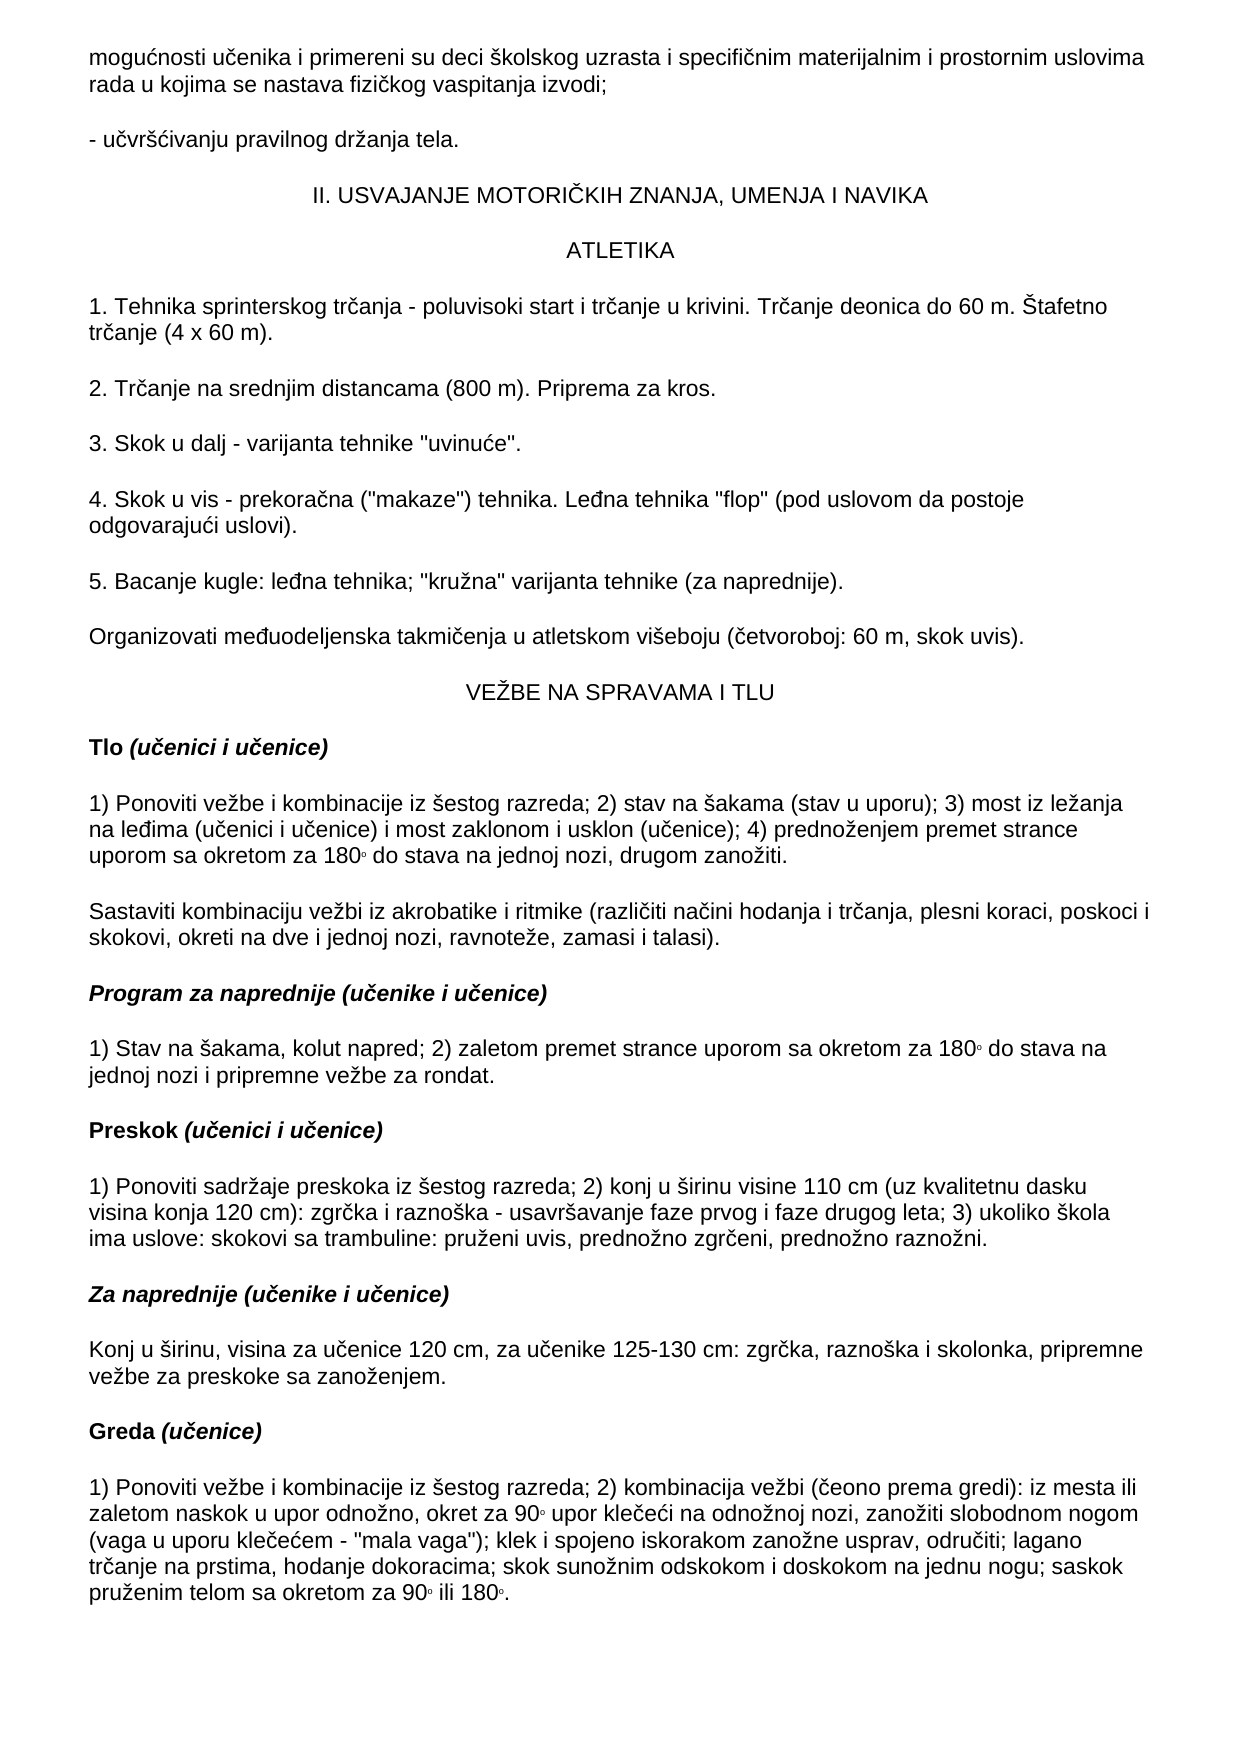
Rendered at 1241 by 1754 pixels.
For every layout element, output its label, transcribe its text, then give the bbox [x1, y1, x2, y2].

text Organizovati međuodeljenska takmičenja u atletskom višeboju (četvoroboj: 60 m, skok uvis). [89, 623, 1152, 649]
text 3. Skok u dalj - varijanta tehnike "uvinuće". [89, 430, 1152, 457]
text 1) Stav na šakama, kolut napred; 2) zaletom premet strance uporom sa okretom za 180o do stava na jednoj nozi i pripremne vežbe za rondat. [89, 1035, 1152, 1088]
text Za naprednije (učenike i učenice) [89, 1281, 1152, 1307]
text Preskok (učenici i učenice) [89, 1117, 1152, 1143]
text II. USVAJANJE MOTORIČKIH ZNANJA, UMENJA I NAVIKA [89, 182, 1152, 208]
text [89, 44, 1152, 97]
text Konj u širinu, visina za učenice 120 cm, za učenike 125-130 cm: zgrčka, raznoška i skolonka, pripremne vežbe za preskoke sa zanoženjem. [89, 1336, 1152, 1389]
text VEŽBE NA SPRAVAMA I TLU [89, 679, 1152, 705]
text Sastaviti kombinaciju vežbi iz akrobatike i ritmike (različiti načini hodanja i trčanja, plesni koraci, poskoci i skokovi, okreti na dve i jednoj nozi, ravnoteže, zamasi i talasi). [89, 898, 1152, 951]
text Greda (učenice) [89, 1418, 1152, 1445]
text 1) Ponoviti vežbe i kombinacije iz šestog razreda; 2) stav na šakama (stav u uporu); 3) most iz ležanja na leđima (učenici i učenice) i most zaklonom i usklon (učenice); 4) prednoženjem premet strance uporom sa okretom za 180o do stava na jednoj nozi, drugom zanožiti. [89, 790, 1152, 869]
text 1) Ponoviti vežbe i kombinacije iz šestog razreda; 2) kombinacija vežbi (čeono prema gredi): iz mesta ili zaletom naskok u upor odnožno, okret za 90o upor klečeći na odnožnoj nozi, zanožiti slobodnom nogom (vaga u uporu klečećem - "mala vaga"); klek i spojeno iskorakom zanožne usprav, odručiti; lagano trčanje na prstima, hodanje dokoracima; skok sunožnim odskokom i doskokom na jednu nogu; saskok pruženim telom sa okretom za 90o ili 180o. [89, 1474, 1152, 1606]
text 5. Bacanje kugle: leđna tehnika; "kružna" varijanta tehnike (za naprednije). [89, 568, 1152, 594]
text 1) Ponoviti sadržaje preskoka iz šestog razreda; 2) konj u širinu visine 110 cm (uz kvalitetnu dasku visina konja 120 cm): zgrčka i raznoška - usavršavanje faze prvog i faze drugog leta; 3) ukoliko škola ima uslove: skokovi sa trambuline: pruženi uvis, prednožno zgrčeni, prednožno raznožni. [89, 1173, 1152, 1252]
text 4. Skok u vis - prekoračna ("makaze") tehnika. Leđna tehnika "flop" (pod uslovom da postoje odgovarajući uslovi). [89, 486, 1152, 538]
text ATLETIKA [89, 237, 1152, 264]
text 1. Tehnika sprinterskog trčanja - poluvisoki start i trčanje u krivini. Trčanje deonica do 60 m. Štafetno trčanje (4 x 60 m). [89, 293, 1152, 346]
text Tlo (učenici i učenice) [89, 734, 1152, 761]
text 2. Trčanje na srednjim distancama (800 m). Priprema za kros. [89, 375, 1152, 401]
text - učvršćivanju pravilnog držanja tela. [89, 126, 1152, 153]
text Program za naprednije (učenike i učenice) [89, 980, 1152, 1006]
